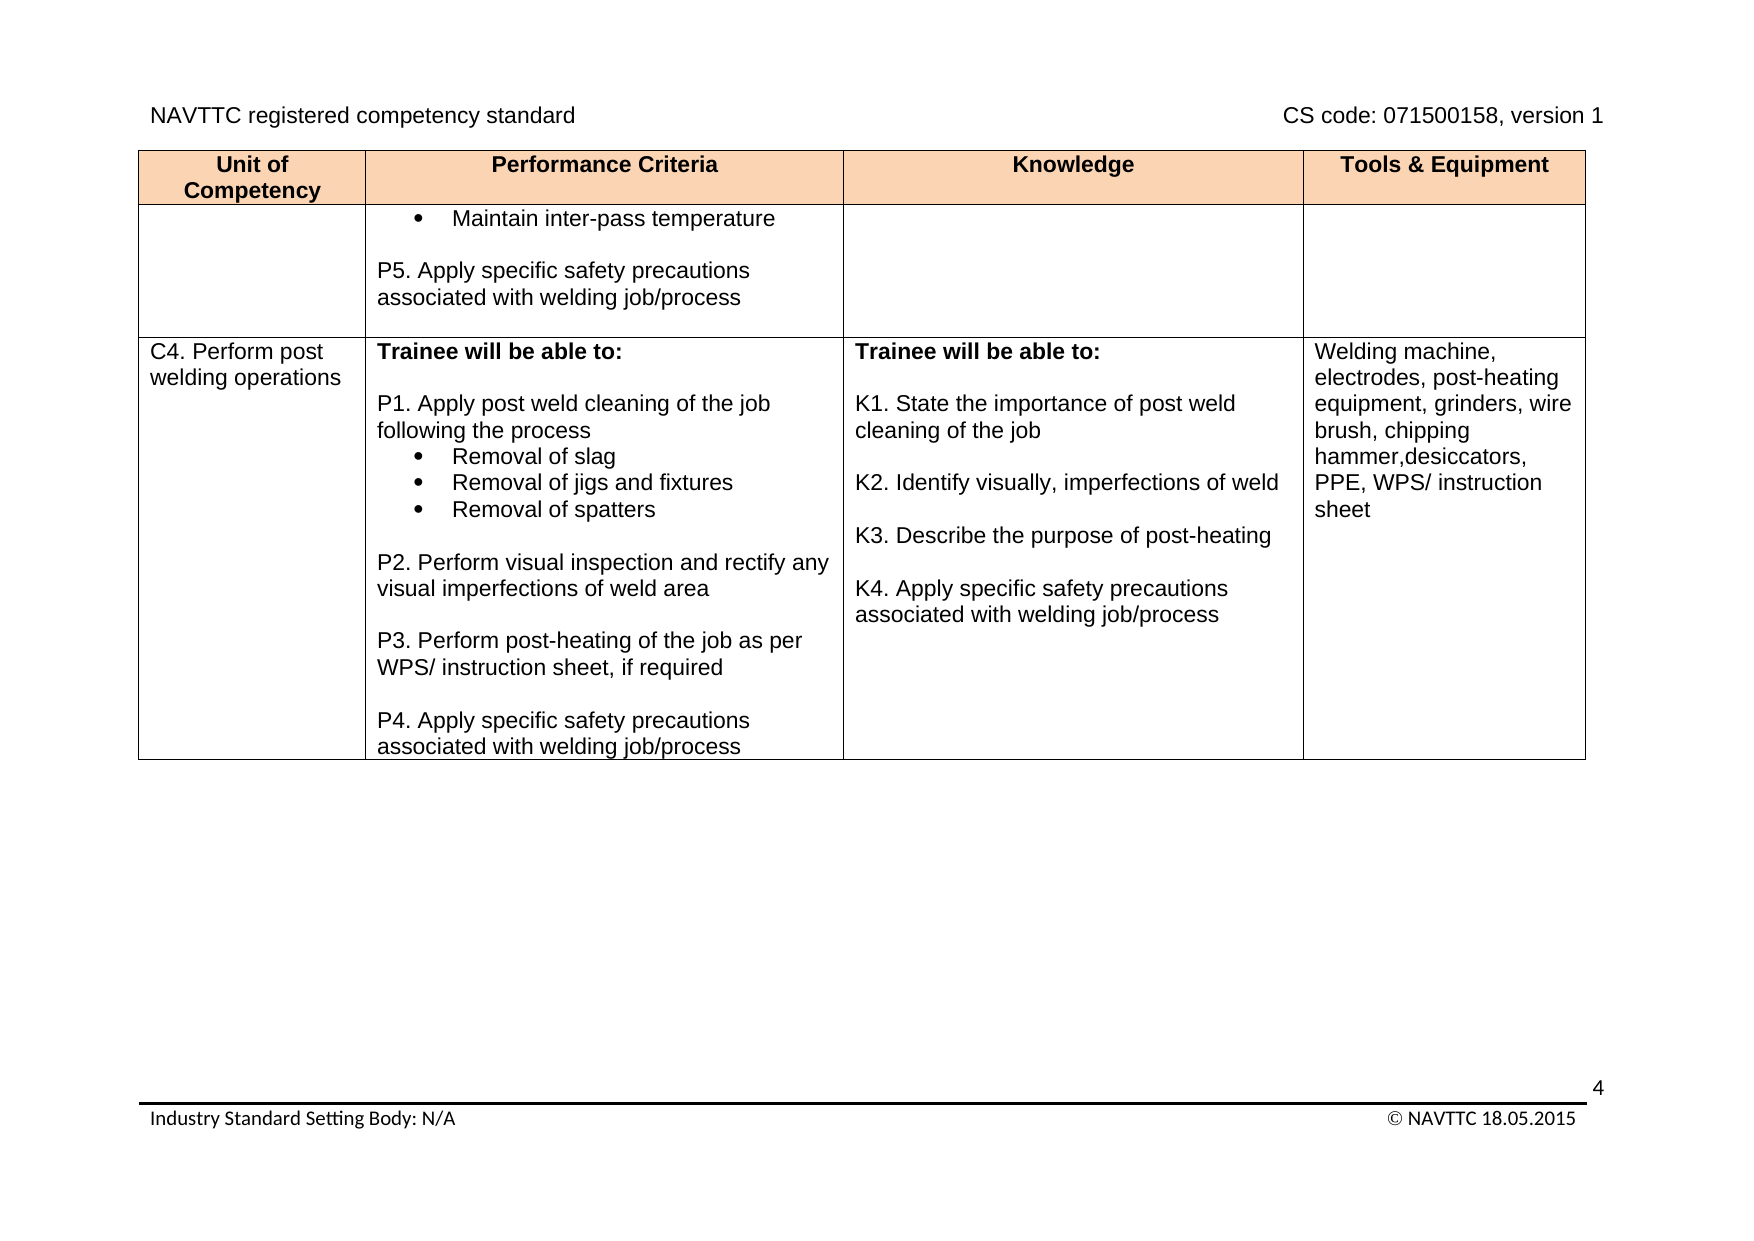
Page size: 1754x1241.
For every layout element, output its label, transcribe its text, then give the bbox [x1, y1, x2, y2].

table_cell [366, 205, 843, 337]
table_cell Trainee will be able to: P1. Apply post weld cleaning of the job following the process Removal of slag Removal of jigs and fixtures Removal of spatters P2. Perform visual inspection and rectify any visual imperfections of weld area P3. Perform post-heating of the job as per WPS/ instruction sheet, if required P4. Apply specific safety precautions associated with welding job/process [366, 338, 843, 759]
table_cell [844, 205, 1303, 337]
table_header Unit of Competency [139, 151, 365, 204]
table_header Knowledge [844, 151, 1303, 204]
table_header Tools & Equipment [1304, 151, 1585, 204]
table_cell C4. Perform post welding operations [139, 338, 365, 759]
table_cell Trainee will be able to: K1. State the importance of post weld cleaning of the job K2. Identify visually, imperfections of weld K3. Describe the purpose of post-heating K4. Apply specific safety precautions associated with welding job/process [844, 338, 1303, 759]
table_cell Welding machine, electrodes, post-heating equipment, grinders, wire brush, chipping hammer,desiccators, PPE, WPS/ instruction sheet [1304, 338, 1585, 759]
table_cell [1304, 205, 1585, 337]
table_header Performance Criteria [366, 151, 843, 204]
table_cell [139, 205, 365, 337]
